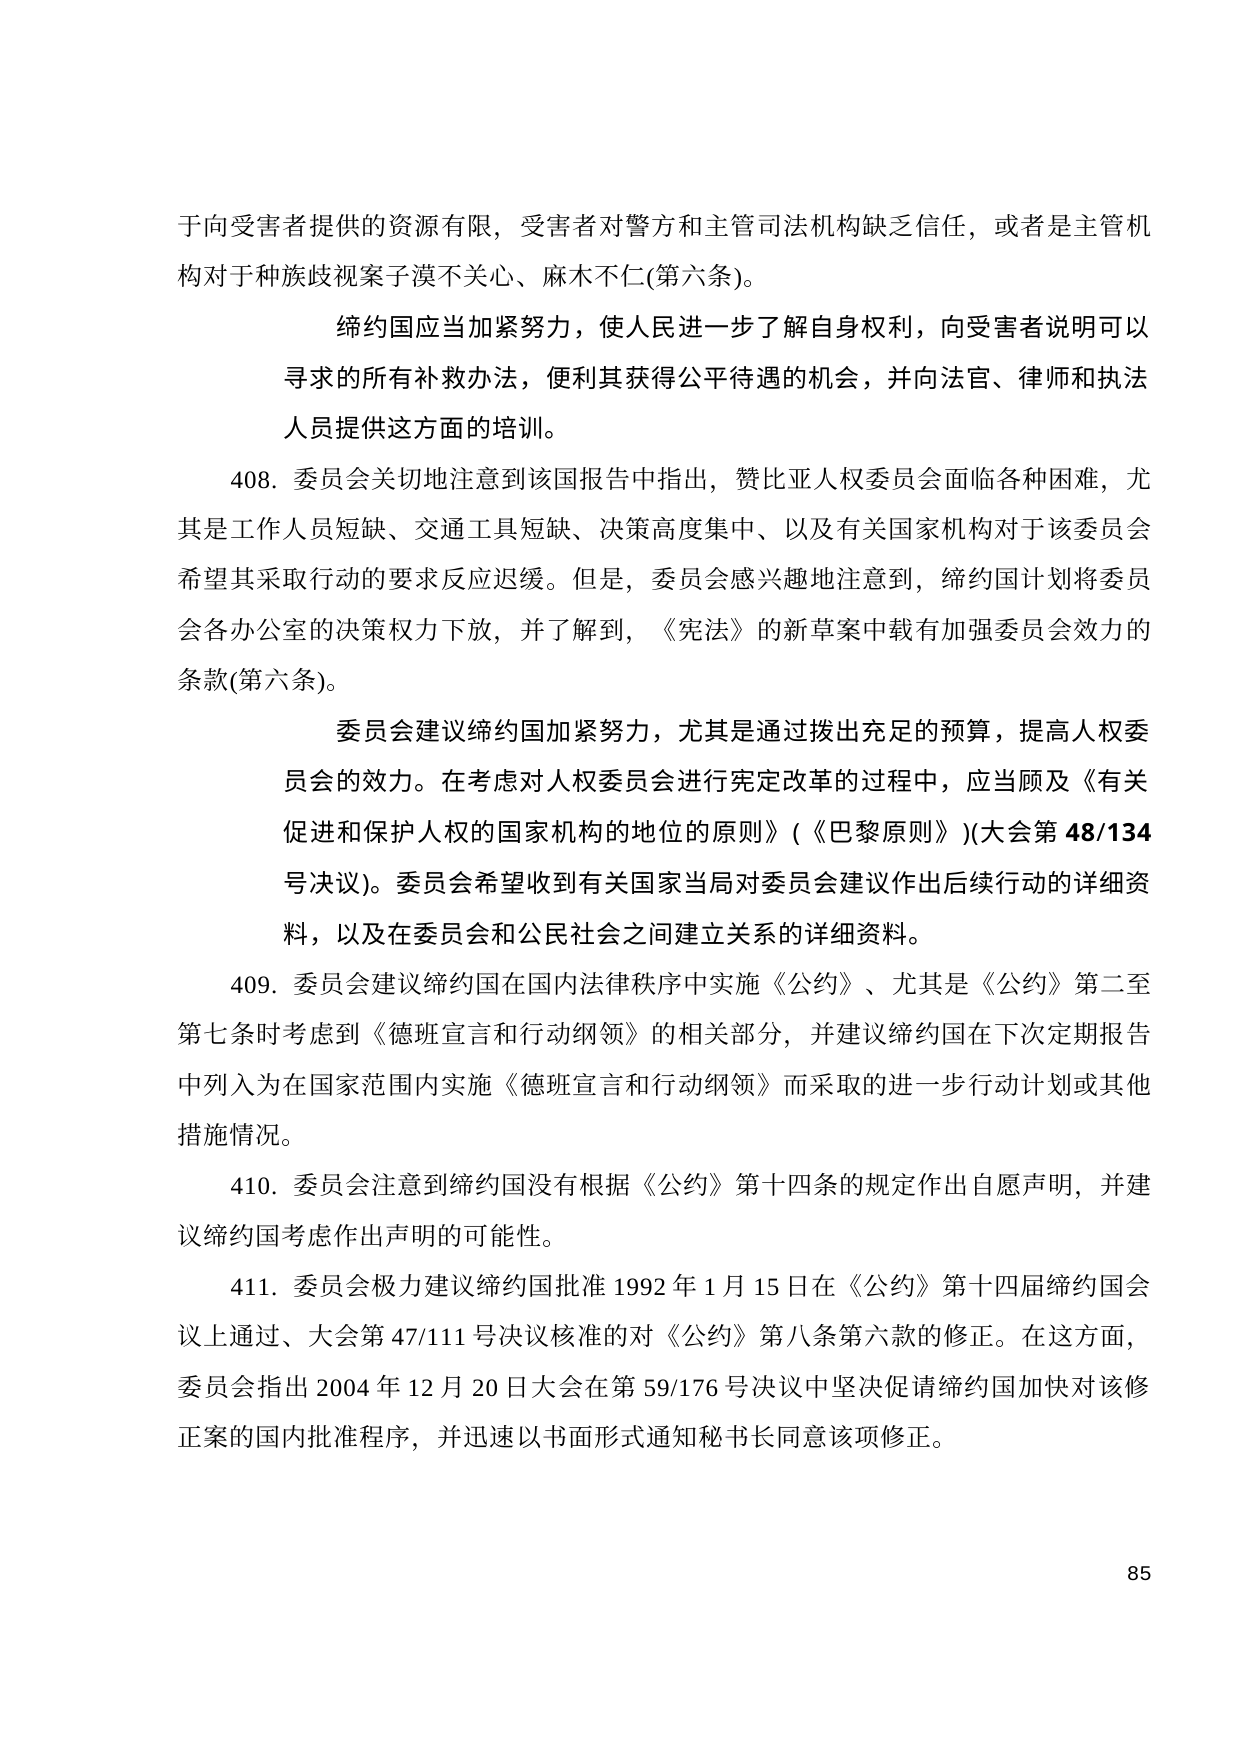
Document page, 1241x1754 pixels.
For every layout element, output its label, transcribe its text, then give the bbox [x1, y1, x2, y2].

text 409. 委员会建议缔约国在国内法律秩序中实施《公约》、尤其是《公约》第二至第七条时考虑到《德班宣言和行动纲领》的相关部分，并建议缔约国在下次定期报告中列入为在国家范围内实施《德班宣言和行动纲领》而采取的进一步行动计划或其他措施情况。 [177, 965, 1152, 1152]
text 缔约国应当加紧努力，使人民进一步了解自身权利，向受害者说明可以寻求的所有补救办法，便利其获得公平待遇的机会，并向法官、律师和执法人员提供这方面的培训。 [283, 307, 1152, 445]
text 411. 委员会极力建议缔约国批准1992年1月15日在《公约》第十四届缔约国会议上通过、大会第47/111号决议核准的对《公约》第八条第六款的修正。在这方面，委员会指出2004年12月20日大会在第59/176号决议中坚决促请缔约国加快对该修正案的国内批准程序，并迅速以书面形式通知秘书长同意该项修正。 [177, 1267, 1152, 1453]
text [177, 207, 1152, 293]
text 410. 委员会注意到缔约国没有根据《公约》第十四条的规定作出自愿声明，并建议缔约国考虑作出声明的可能性。 [177, 1166, 1152, 1252]
text 408. 委员会关切地注意到该国报告中指出，赞比亚人权委员会面临各种困难，尤其是工作人员短缺、交通工具短缺、决策高度集中、以及有关国家机构对于该委员会希望其采取行动的要求反应迟缓。但是，委员会感兴趣地注意到，缔约国计划将委员会各办公室的决策权力下放，并了解到，《宪法》的新草案中载有加强委员会效力的条款(第六条)。 [177, 459, 1152, 697]
text 委员会建议缔约国加紧努力，尤其是通过拨出充足的预算，提高人权委员会的效力。在考虑对人权委员会进行宪定改革的过程中，应当顾及《有关促进和保护人权的国家机构的地位的原则》(《巴黎原则》)(大会第48/134号决议)。委员会希望收到有关国家当局对委员会建议作出后续行动的详细资料，以及在委员会和公民社会之间建立关系的详细资料。 [283, 711, 1152, 950]
